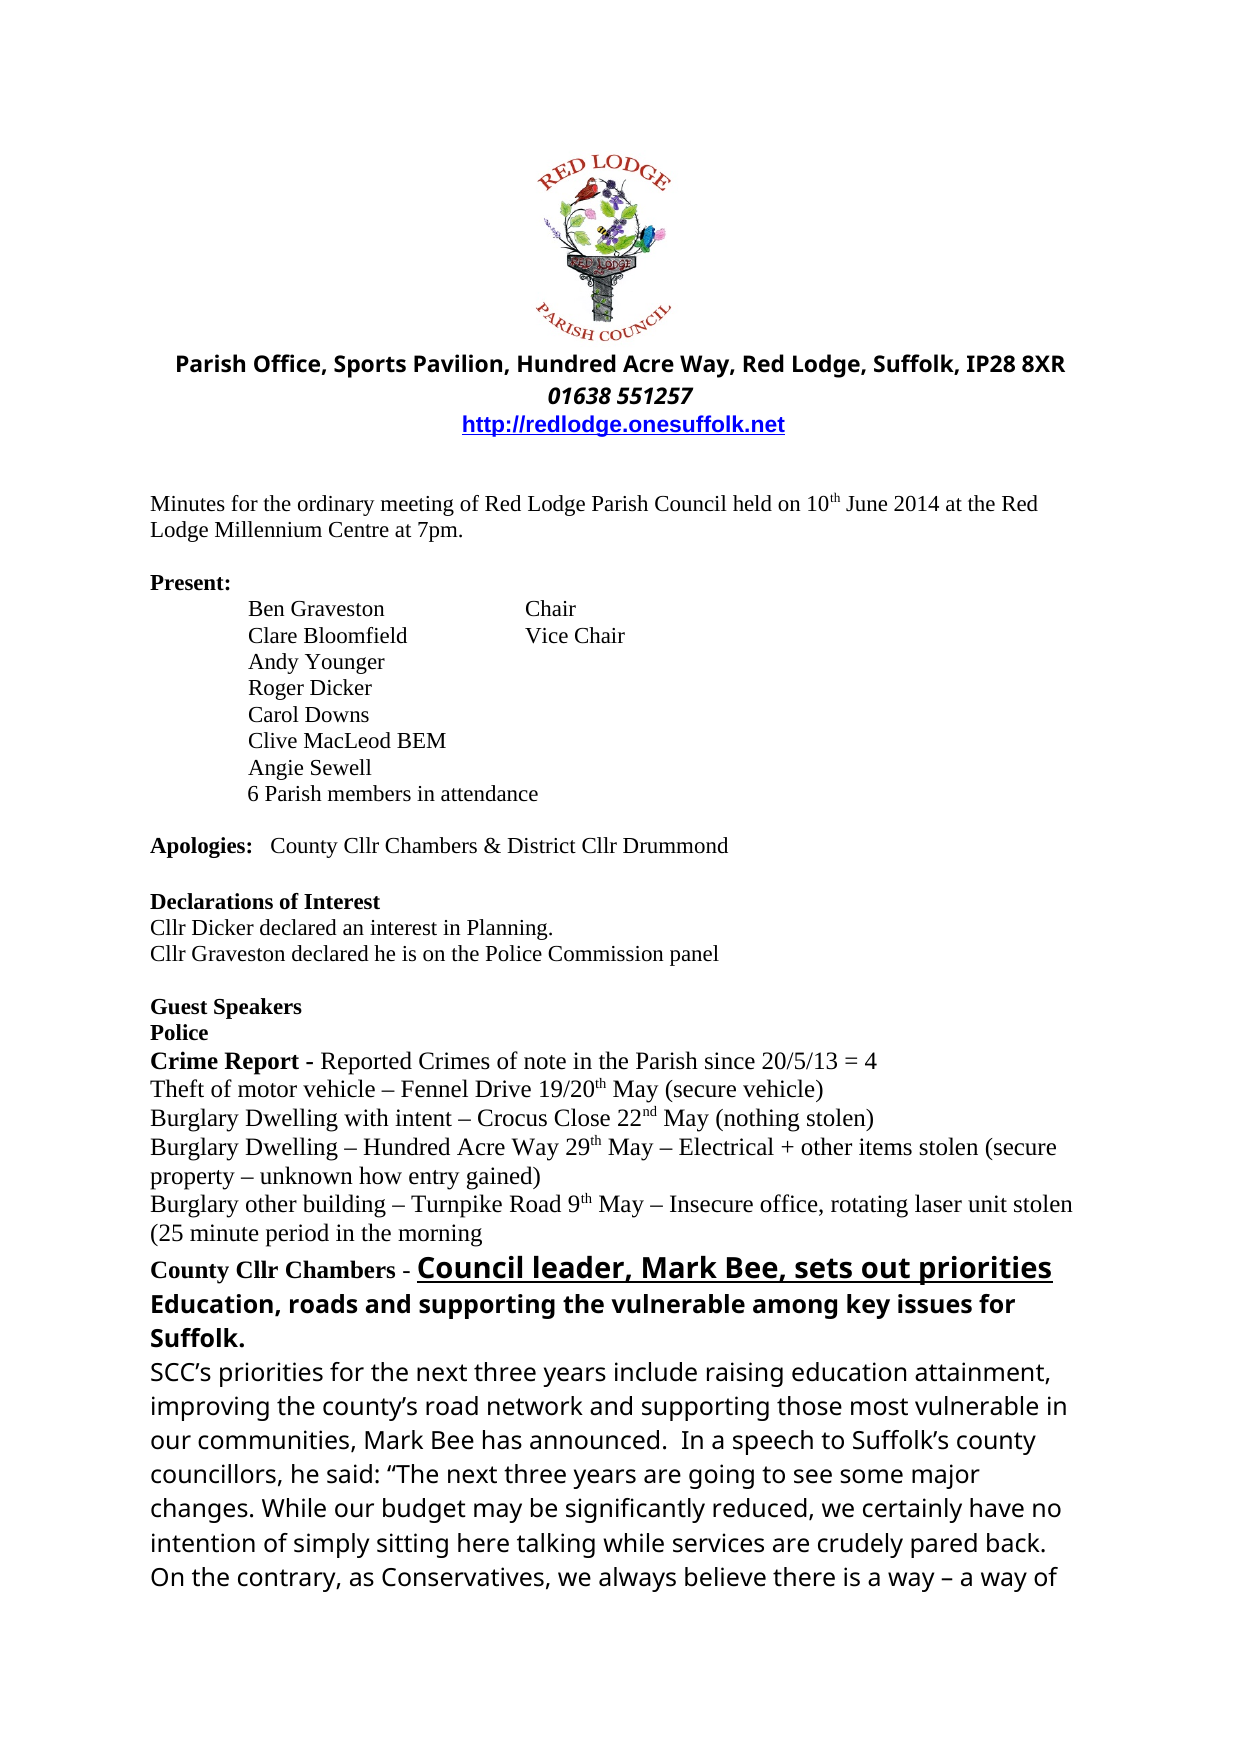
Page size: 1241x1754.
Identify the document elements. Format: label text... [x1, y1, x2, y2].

text Clare Bloomfield Vice Chair [225, 622, 1090, 648]
text Police [150, 1019, 1090, 1046]
text 01638 551257 [150, 380, 1090, 411]
text Guest Speakers [150, 993, 1090, 1019]
text Parish Office, Sports Pavilion, Hundred Acre Way, Red Lodge, Suffolk, IP28 8XR [150, 348, 1090, 380]
text Burglary Dwelling – Hundred Acre Way 29th May – Electrical + other items stolen (secure property – unknown how entry gained) [150, 1132, 1090, 1189]
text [150, 1355, 1090, 1593]
text Theft of motor vehicle – Fennel Drive 19/20th May (secure vehicle) [150, 1074, 1090, 1103]
picture [525, 150, 686, 349]
text Cllr Graveston declared he is on the Police Commission panel [150, 940, 1090, 967]
text 6 Parish members in attendance [150, 780, 1090, 806]
text Clive MacLeod BEM [150, 727, 1090, 753]
text Angie Sewell [150, 753, 1090, 780]
text Cllr Dicker declared an interest in Planning. [150, 914, 1090, 940]
text County Cllr Chambers - Council leader, Mark Bee, sets out priorities [150, 1247, 1090, 1287]
text Burglary Dwelling with intent – Crocus Close 22nd May (nothing stolen) [150, 1103, 1090, 1132]
text Roger Dicker [225, 674, 1090, 701]
text Present: [150, 569, 1090, 595]
text Crime Report - Reported Crimes of note in the Parish since 20/5/13 = 4 [150, 1046, 1090, 1074]
text Education, roads and supporting the vulnerable among key issues for Suffolk. [150, 1287, 1090, 1355]
text Declarations of Interest [150, 888, 1090, 914]
text Carol Downs [225, 701, 1090, 727]
text Ben Graveston Chair [225, 595, 1090, 622]
text Burglary other building – Turnpike Road 9th May – Insecure office, rotating laser unit stolen (25 minute period in the morning [150, 1189, 1090, 1247]
text Andy Younger [225, 648, 1090, 674]
text Minutes for the ordinary meeting of Red Lodge Parish Council held on 10th June 2014 at the Red Lodge Millennium Centre at 7pm. [150, 490, 1090, 543]
text Apologies: County Cllr Chambers & District Cllr Drummond [150, 833, 1090, 859]
text http://redlodge.onesuffolk.net [150, 411, 1090, 437]
